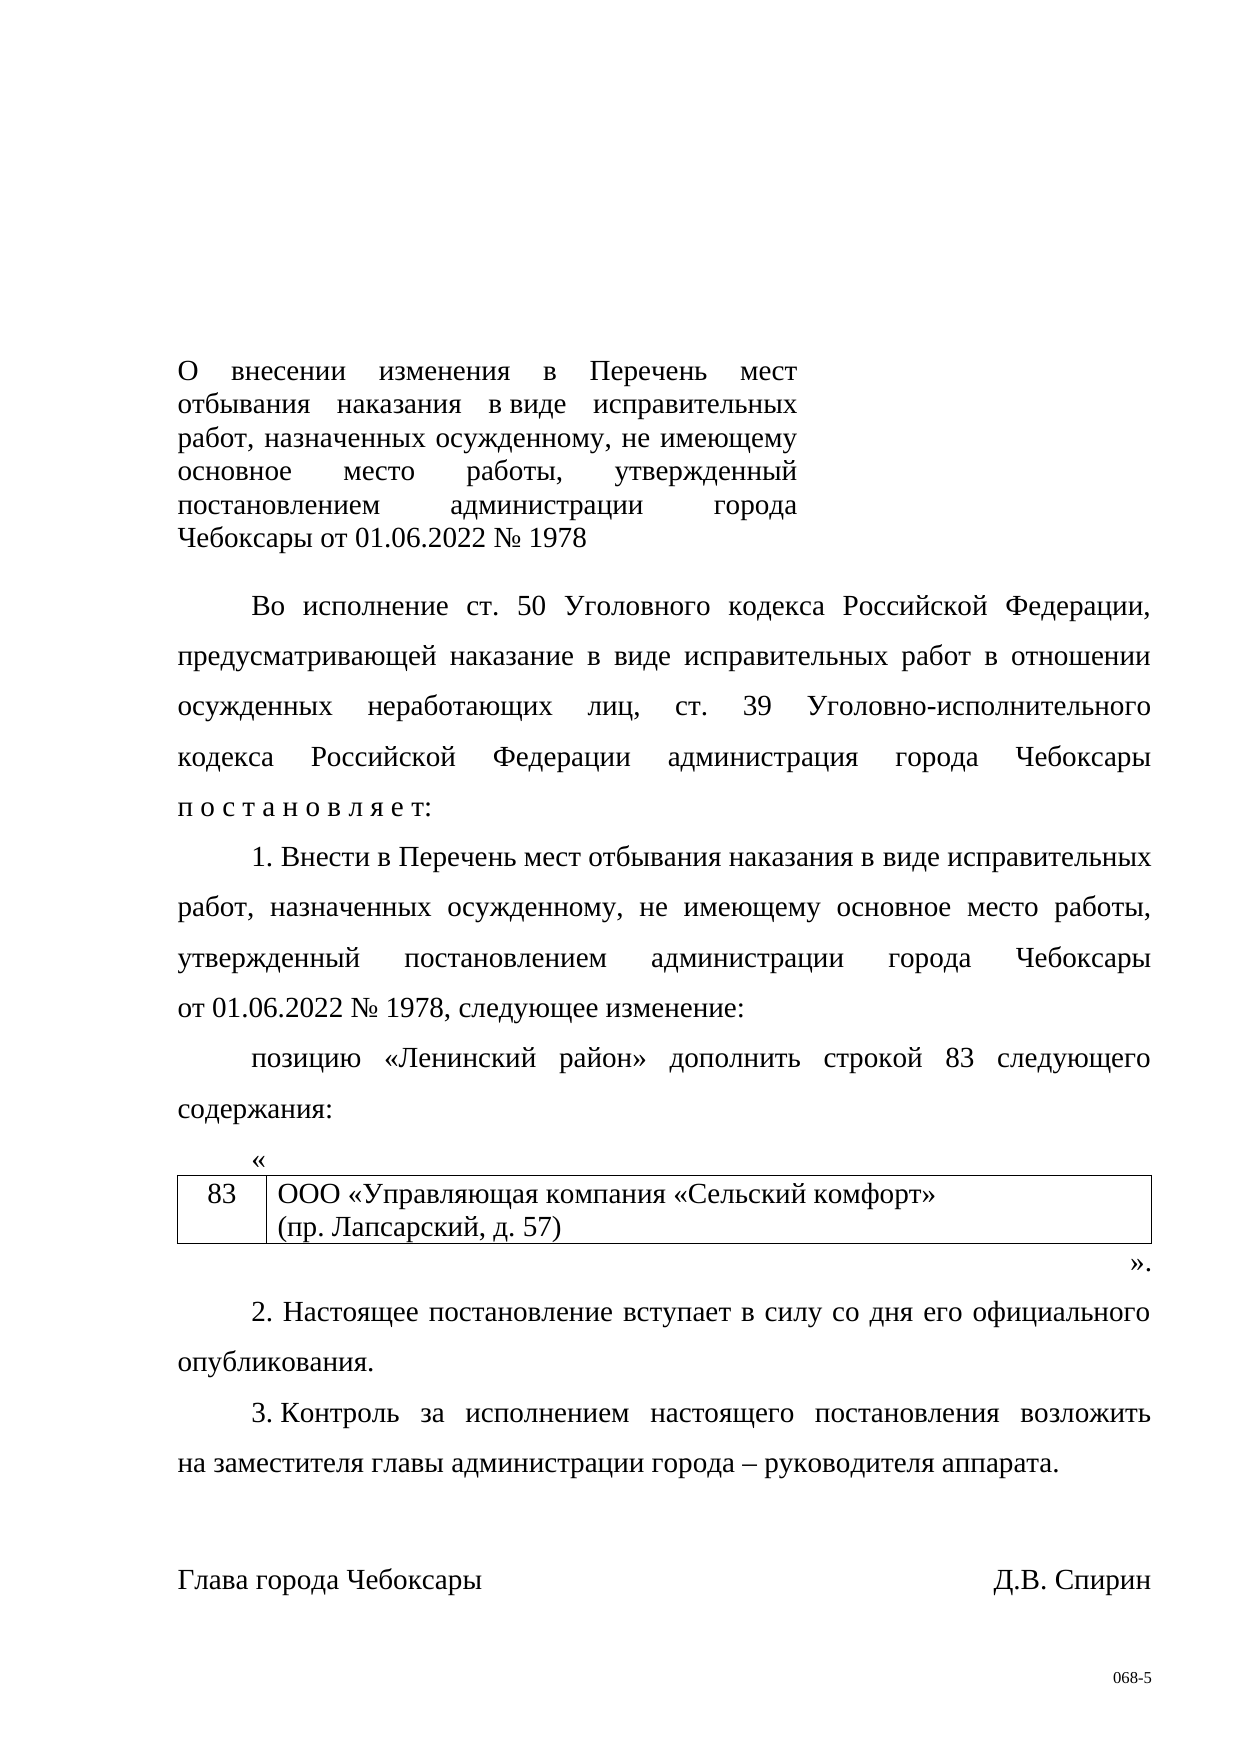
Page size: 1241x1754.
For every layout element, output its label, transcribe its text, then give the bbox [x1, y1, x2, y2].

text Глава города Чебоксары Д.В. Спирин [177, 1562, 1152, 1596]
text Во исполнение ст. 50 Уголовного кодекса Российской Федерации, предусматривающей наказание в виде исправительных работ в отношении осужденных неработающих лиц, ст. 39 Уголовно-исполнительного кодекса Российской Федерации администрация города Чебоксары п о с т а н о в л я е т: [177, 588, 1152, 822]
text 2. Настоящее постановление вступает в силу со дня его официального опубликования. [177, 1294, 1152, 1378]
text ». [251, 1244, 1152, 1277]
text О внесении изменения в Перечень мест отбывания наказания в виде исправительных работ, назначенных осужденному, не имеющему основное место работы, утвержденный постановлением администрации города Чебоксары от 01.06.2022 № 1978 [177, 353, 797, 554]
list Внести в Перечень мест отбывания наказания в виде исправительных работ, назначенных осужденному, не имеющему основное место работы, утвержденный постановлением администрации города Чебоксары от 01.06.2022 № 1978, следующее изменение: [177, 839, 1152, 1024]
text позицию «Ленинский район» дополнить строкой 83 следующего содержания: [177, 1041, 1152, 1124]
text 3. Контроль за исполнением настоящего постановления возложить на заместителя главы администрации города – руководителя аппарата. [177, 1395, 1152, 1479]
table_header ООО «Управляющая компания «Сельский комфорт» (пр. Лапсарский, д. 57) [267, 1176, 1151, 1243]
text « [177, 1141, 1152, 1175]
table_header 83 [178, 1176, 266, 1243]
